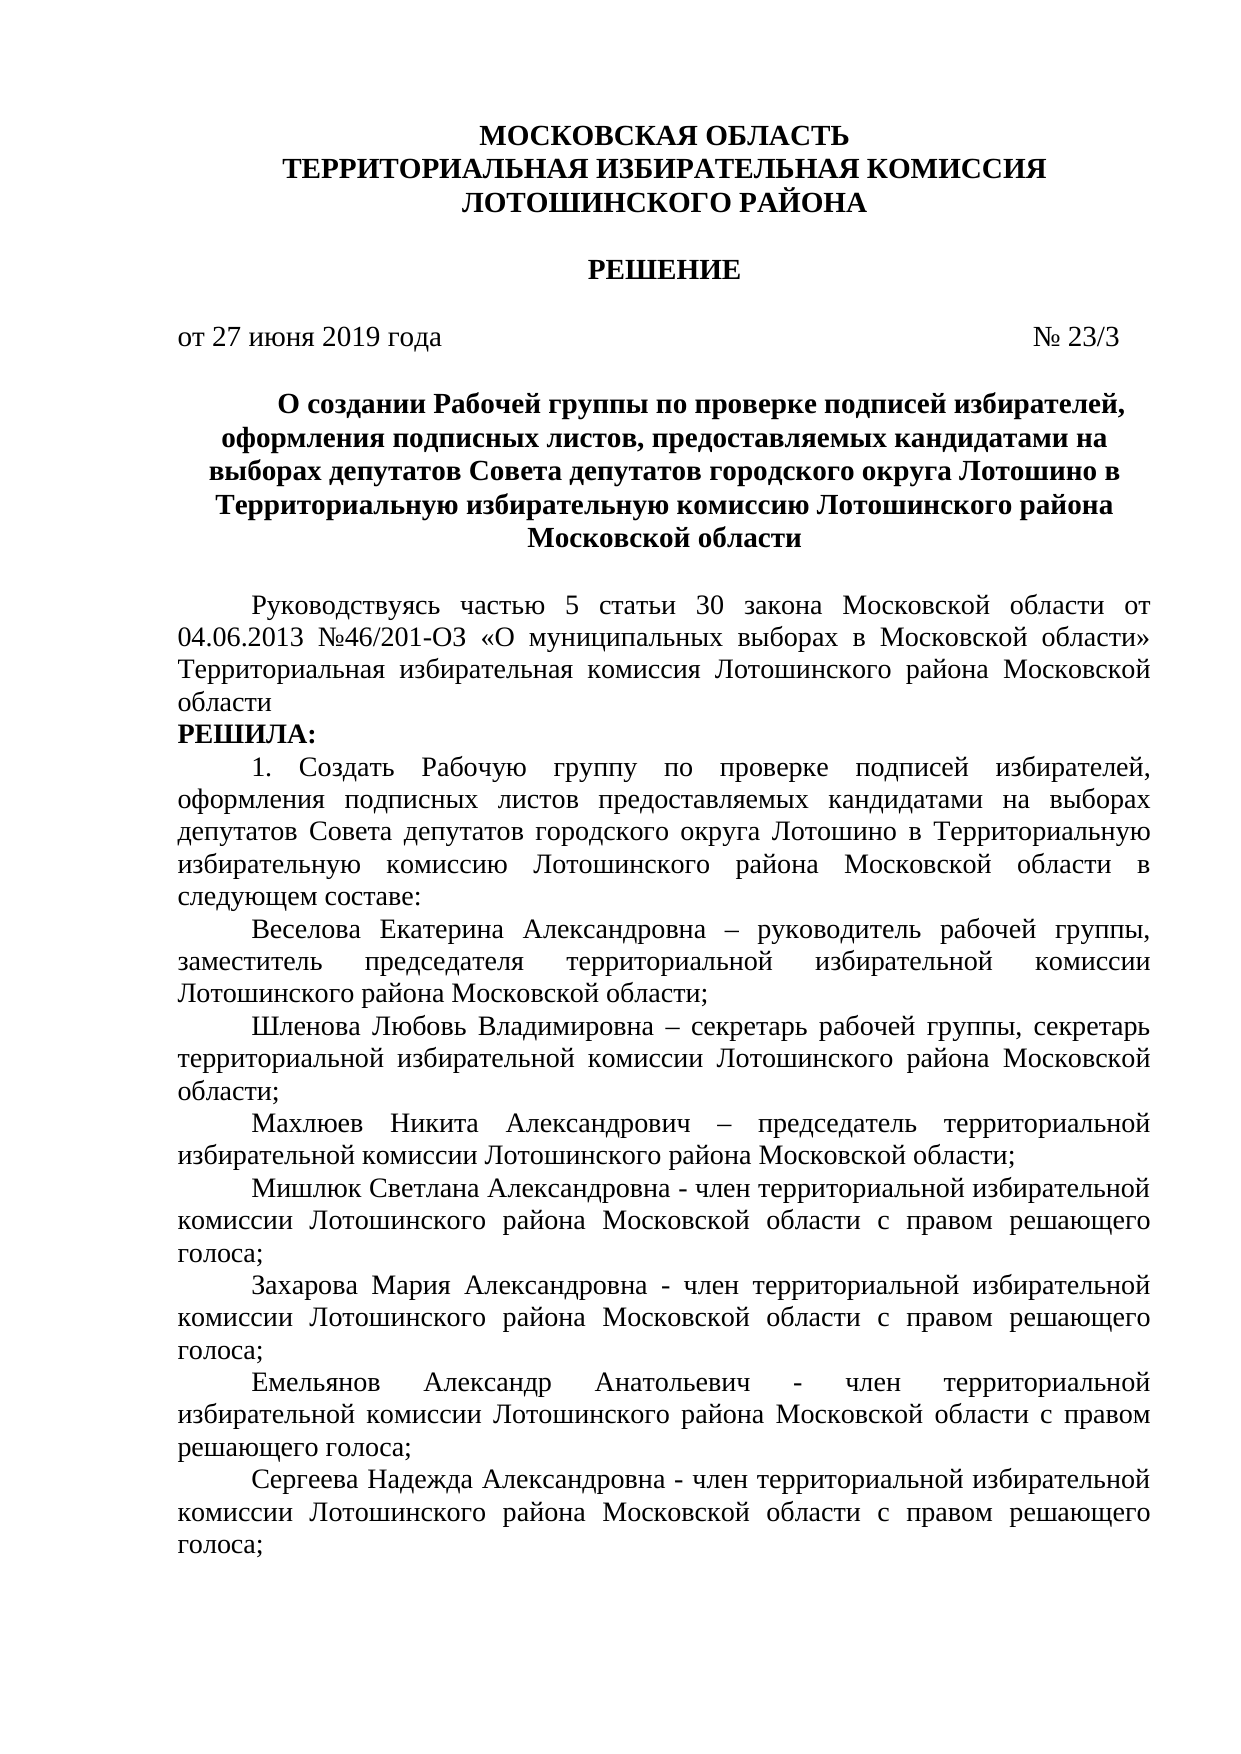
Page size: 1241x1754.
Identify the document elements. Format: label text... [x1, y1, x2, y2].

text Захарова Мария Александровна - член территориальной избирательной комиссии Лотошинского района Московской области с правом решающего голоса; [177, 1268, 1152, 1365]
text О создании Рабочей группы по проверке подписей избирателей, оформления подписных листов, предоставляемых кандидатами на выборах депутатов Совета депутатов городского округа Лотошино в Территориальную избирательную комиссию Лотошинского района Московской области [177, 386, 1152, 554]
text ЛОТОШИНСКОГО РАЙОНА [177, 185, 1152, 219]
text РЕШЕНИЕ [177, 252, 1152, 286]
text Веселова Екатерина Александровна – руководитель рабочей группы, заместитель председателя территориальной избирательной комиссии Лотошинского района Московской области; [177, 912, 1152, 1009]
text ТЕРРИТОРИАЛЬНАЯ ИЗБИРАТЕЛЬНАЯ КОМИССИЯ [177, 152, 1152, 185]
text 1. Создать Рабочую группу по проверке подписей избирателей, оформления подписных листов предоставляемых кандидатами на выборах депутатов Совета депутатов городского округа Лотошино в Территориальную избирательную комиссию Лотошинского района Московской области в следующем составе: [177, 750, 1152, 912]
text Шленова Любовь Владимировна – секретарь рабочей группы, секретарь территориальной избирательной комиссии Лотошинского района Московской области; [177, 1009, 1152, 1106]
text Сергеева Надежда Александровна - член территориальной избирательной комиссии Лотошинского района Московской области с правом решающего голоса; [177, 1462, 1152, 1559]
text МОСКОВСКАЯ ОБЛАСТЬ [177, 118, 1152, 152]
text Емельянов Александр Анатольевич - член территориальной избирательной комиссии Лотошинского района Московской области с правом решающего голоса; [177, 1365, 1152, 1462]
text Руководствуясь частью 5 статьи 30 закона Московской области от 04.06.2013 №46/201-ОЗ «О муниципальных выборах в Московской области» Территориальная избирательная комиссия Лотошинского района Московской области [177, 588, 1152, 717]
text РЕШИЛА: [177, 717, 1152, 750]
text от 27 июня 2019 года № 23/3 [177, 319, 1152, 353]
text Махлюев Никита Александрович – председатель территориальной избирательной комиссии Лотошинского района Московской области; [177, 1106, 1152, 1171]
text Мишлюк Светлана Александровна - член территориальной избирательной комиссии Лотошинского района Московской области с правом решающего голоса; [177, 1171, 1152, 1268]
